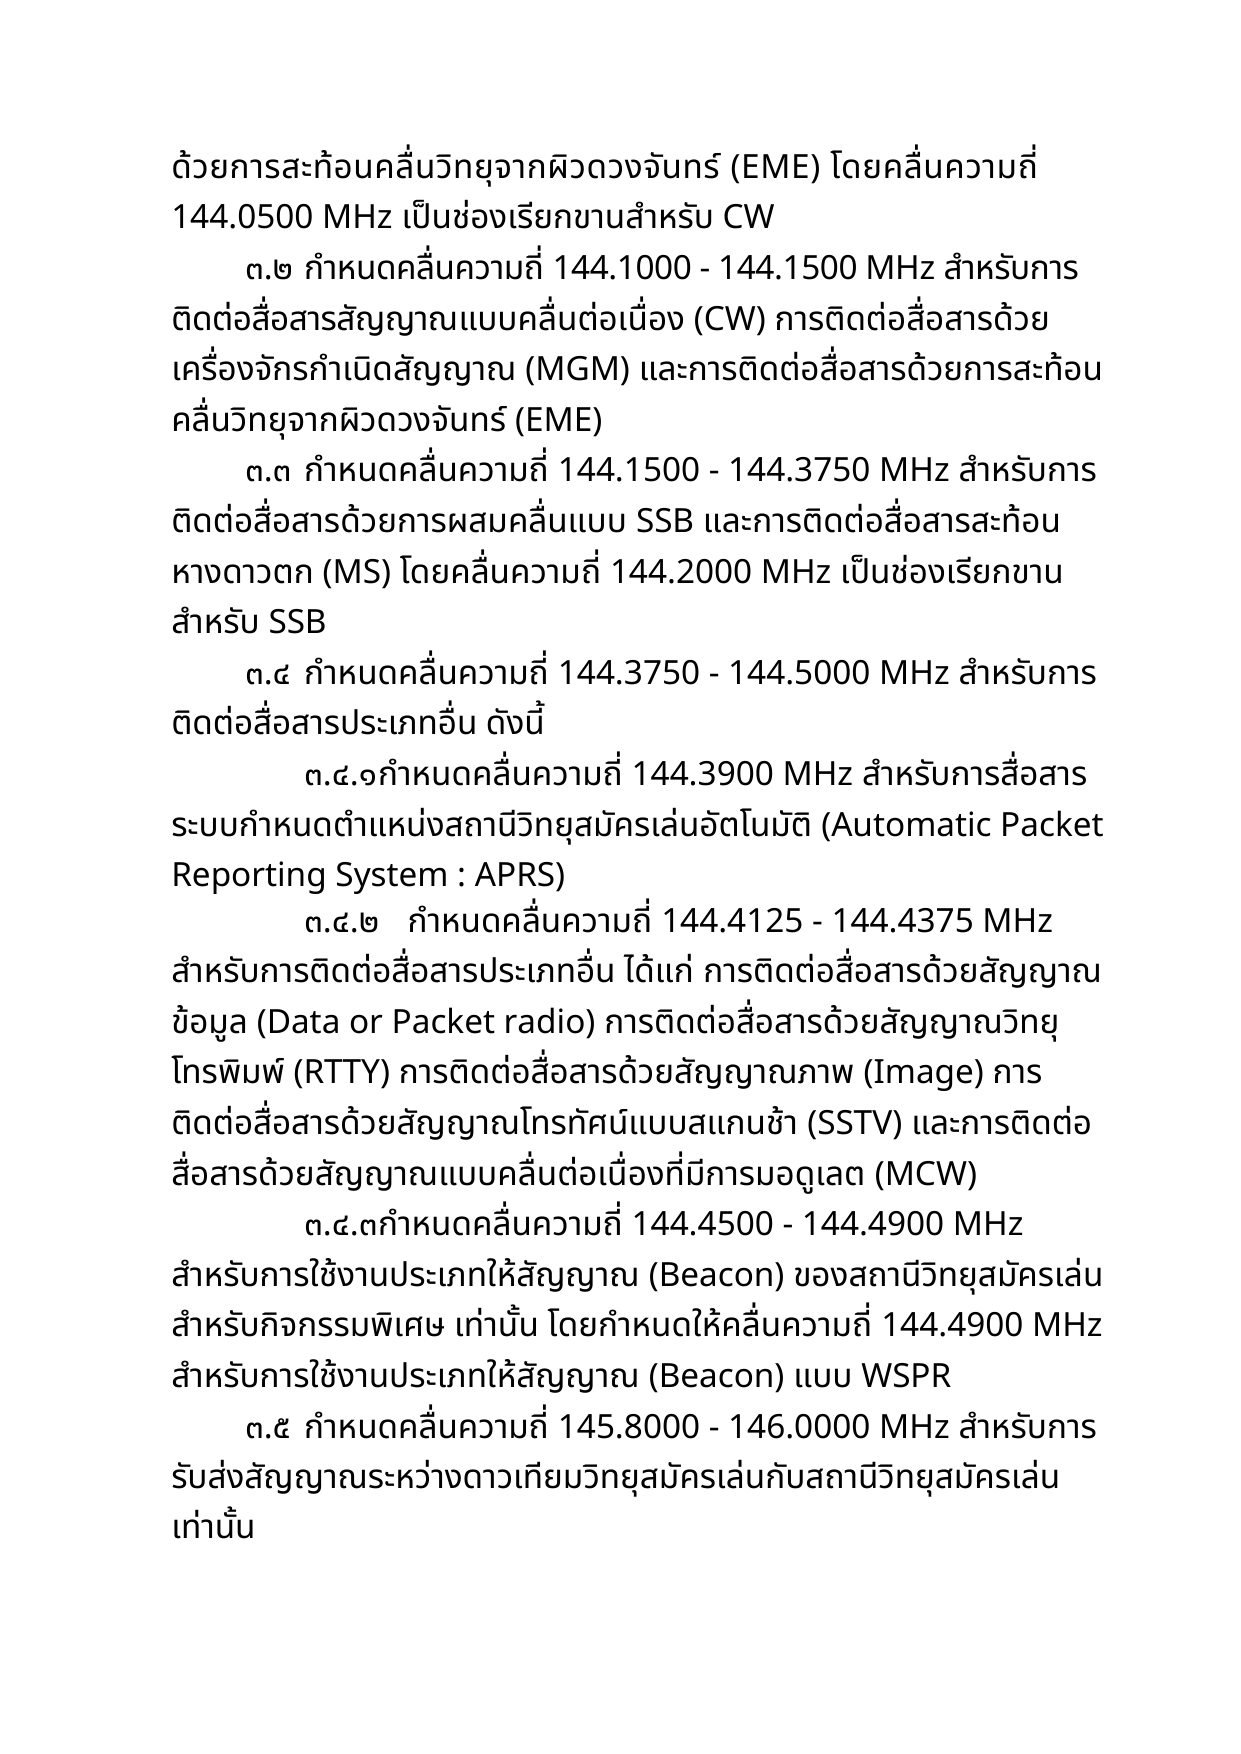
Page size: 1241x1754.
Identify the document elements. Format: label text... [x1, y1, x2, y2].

text ๓.๕ กำหนดคลื่นความถี่ 145.8000 - 146.0000 MHz สำหรับการรับส่งสัญญาณระหว่างดาวเทียมวิทยุสมัครเล่นกับสถานีวิทยุสมัครเล่น เท่านั้น [171, 1402, 1105, 1554]
text ๓.๔.๑ กำหนดคลื่นความถี่ 144.3900 MHz สำหรับการสื่อสารระบบกำหนดตำแหน่งสถานีวิทยุสมัครเล่นอัตโนมัติ (Automatic Packet Reporting System : APRS) [171, 750, 1105, 896]
text ๓.๔.๒ กำหนดคลื่นความถี่ 144.4125 - 144.4375 MHz สำหรับการติดต่อสื่อสารประเภทอื่น ได้แก่ การติดต่อสื่อสารด้วยสัญญาณข้อมูล (Data or Packet radio) การติดต่อสื่อสารด้วยสัญญาณวิทยุโทรพิมพ์ (RTTY) การติดต่อสื่อสารด้วยสัญญาณภาพ (Image) การติดต่อสื่อสารด้วยสัญญาณโทรทัศน์แบบสแกนช้า (SSTV) และการติดต่อสื่อสารด้วยสัญญาณแบบคลื่นต่อเนื่องที่มีการมอดูเลต (MCW) [171, 896, 1105, 1200]
text ๓.๒ กำหนดคลื่นความถี่ 144.1000 - 144.1500 MHz สำหรับการติดต่อสื่อสารสัญญาณแบบคลื่นต่อเนื่อง (CW) การติดต่อสื่อสารด้วยเครื่องจักรกำเนิดสัญญาณ (MGM) และการติดต่อสื่อสารด้วยการสะท้อนคลื่นวิทยุจากผิวดวงจันทร์ (EME) [171, 244, 1105, 446]
text ๓.๔.๓ กำหนดคลื่นความถี่ 144.4500 - 144.4900 MHz สำหรับการใช้งานประเภทให้สัญญาณ (Beacon) ของสถานีวิทยุสมัครเล่นสำหรับกิจกรรมพิเศษ เท่านั้น โดยกำหนดให้คลื่นความถี่ 144.4900 MHz สำหรับการใช้งานประเภทให้สัญญาณ (Beacon) แบบ WSPR [171, 1200, 1105, 1402]
text ๓.๔ กำหนดคลื่นความถี่ 144.3750 - 144.5000 MHz สำหรับการติดต่อสื่อสารประเภทอื่น ดังนี้ [171, 649, 1105, 750]
text ๓.๓ กำหนดคลื่นความถี่ 144.1500 - 144.3750 MHz สำหรับการติดต่อสื่อสารด้วยการผสมคลื่นแบบ SSB และการติดต่อสื่อสารสะท้อนหางดาวตก (MS) โดยคลื่นความถี่ 144.2000 MHz เป็นช่องเรียกขานสำหรับ SSB [171, 446, 1105, 649]
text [171, 142, 1105, 244]
